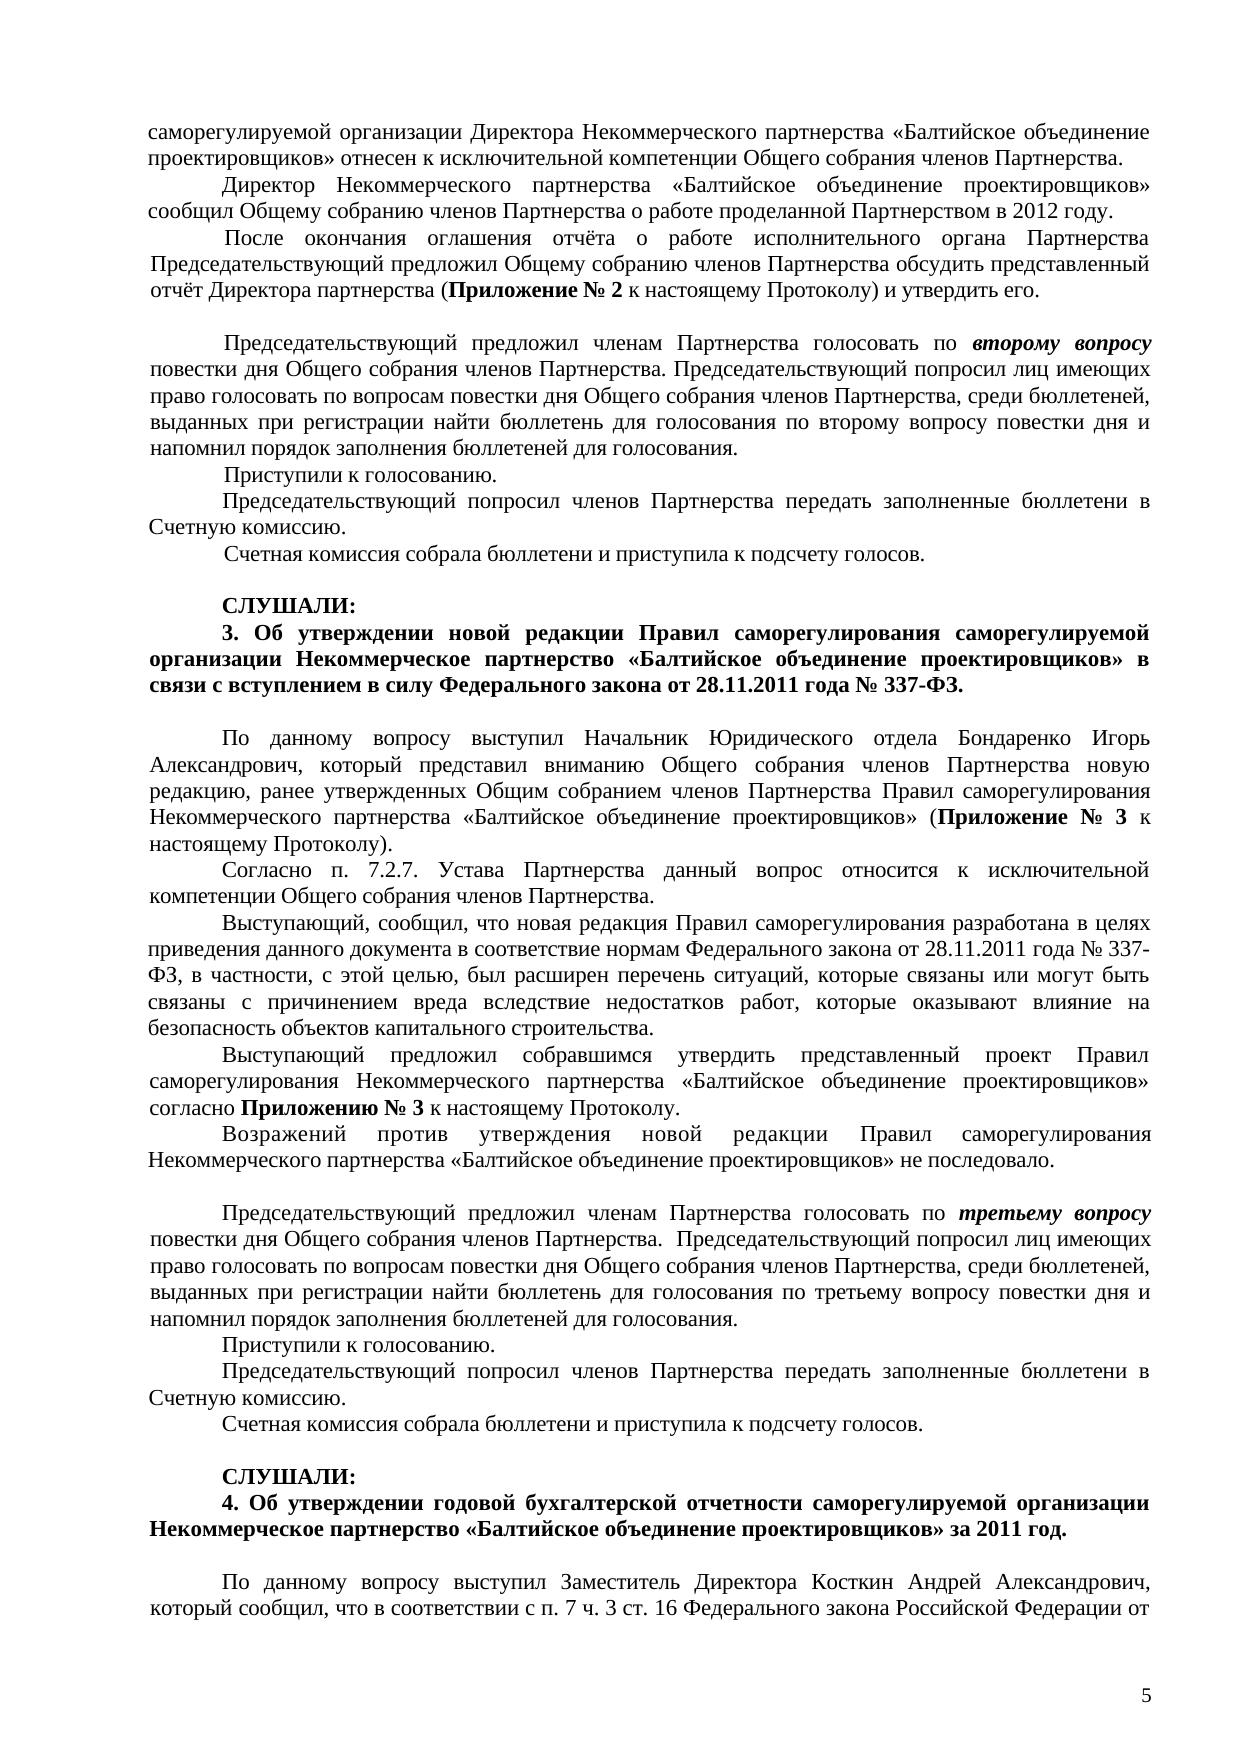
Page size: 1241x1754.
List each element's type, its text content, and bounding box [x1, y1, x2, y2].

text СЛУШАЛИ: [148, 1463, 1152, 1489]
text По данному вопросу выступил Начальник Юридического отдела Бондаренко Игорь Александрович, который представил вниманию Общего собрания членов Партнерства новую редакцию, ранее утвержденных Общим собранием членов Партнерства Правил саморегулирования Некоммерческого партнерства «Балтийское объединение проектировщиков» (Приложение № 3 к настоящему Протоколу). [149, 724, 1151, 856]
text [150, 1568, 1152, 1621]
text Председательствующий предложил членам Партнерства голосовать по второму вопросу повестки дня Общего собрания членов Партнерства. Председательствующий попросил лиц имеющих право голосовать по вопросам повестки дня Общего собрания членов Партнерства, среди бюллетеней, выданных при регистрации найти бюллетень для голосования по второму вопросу повестки дня и напомнил порядок заполнения бюллетеней для голосования. [150, 329, 1152, 461]
text Председательствующий попросил членов Партнерства передать заполненные бюллетени в Счетную комиссию. [148, 487, 1151, 540]
text Приступили к голосованию. [150, 461, 1152, 487]
text Возражений против утверждения новой редакции Правил саморегулирования Некоммерческого партнерства «Балтийское объединение проектировщиков» не последовало. [148, 1120, 1152, 1173]
text Счетная комиссия собрала бюллетени и приступила к подсчету голосов. [150, 1410, 1152, 1436]
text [148, 118, 1152, 171]
text Директор Некоммерческого партнерства «Балтийское объединение проектировщиков» сообщил Общему собранию членов Партнерства о работе проделанной Партнерством в 2012 году. [148, 171, 1152, 223]
text Председательствующий попросил членов Партнерства передать заполненные бюллетени в Счетную комиссию. [148, 1357, 1151, 1410]
text Счетная комиссия собрала бюллетени и приступила к подсчету голосов. [150, 540, 1152, 566]
text Приступили к голосованию. [150, 1331, 1152, 1357]
text Согласно п. 7.2.7. Устава Партнерства данный вопрос относится к исключительной компетенции Общего собрания членов Партнерства. [149, 856, 1151, 909]
text 3. Об утверждении новой редакции Правил саморегулирования саморегулируемой организации Некоммерческое партнерство «Балтийское объединение проектировщиков» в связи с вступлением в силу Федерального закона от 28.11.2011 года № 337-ФЗ. [149, 619, 1151, 698]
text После окончания оглашения отчёта о работе исполнительного органа Партнерства Председательствующий предложил Общему собранию членов Партнерства обсудить представленный отчёт Директора партнерства (Приложение № 2 к настоящему Протоколу) и утвердить его. [150, 223, 1150, 303]
text Выступающий предложил собравшимся утвердить представленный проект Правил саморегулирования Некоммерческого партнерства «Балтийское объединение проектировщиков» согласно Приложению № 3 к настоящему Протоколу. [149, 1041, 1149, 1120]
text Председательствующий предложил членам Партнерства голосовать по третьему вопросу повестки дня Общего собрания членов Партнерства. Председательствующий попросил лиц имеющих право голосовать по вопросам повестки дня Общего собрания членов Партнерства, среди бюллетеней, выданных при регистрации найти бюллетень для голосования по третьему вопросу повестки дня и напомнил порядок заполнения бюллетеней для голосования. [150, 1199, 1152, 1331]
text Выступающий, сообщил, что новая редакция Правил саморегулирования разработана в целях приведения данного документа в соответствие нормам Федерального закона от 28.11.2011 года № 337-ФЗ, в частности, с этой целью, был расширен перечень ситуаций, которые связаны или могут быть связаны с причинением вреда вследствие недостатков работ, которые оказывают влияние на безопасность объектов капитального строительства. [148, 909, 1152, 1041]
text СЛУШАЛИ: [148, 592, 1152, 619]
text 4. Об утверждении годовой бухгалтерской отчетности саморегулируемой организации Некоммерческое партнерство «Балтийское объединение проектировщиков» за 2011 год. [149, 1489, 1151, 1542]
